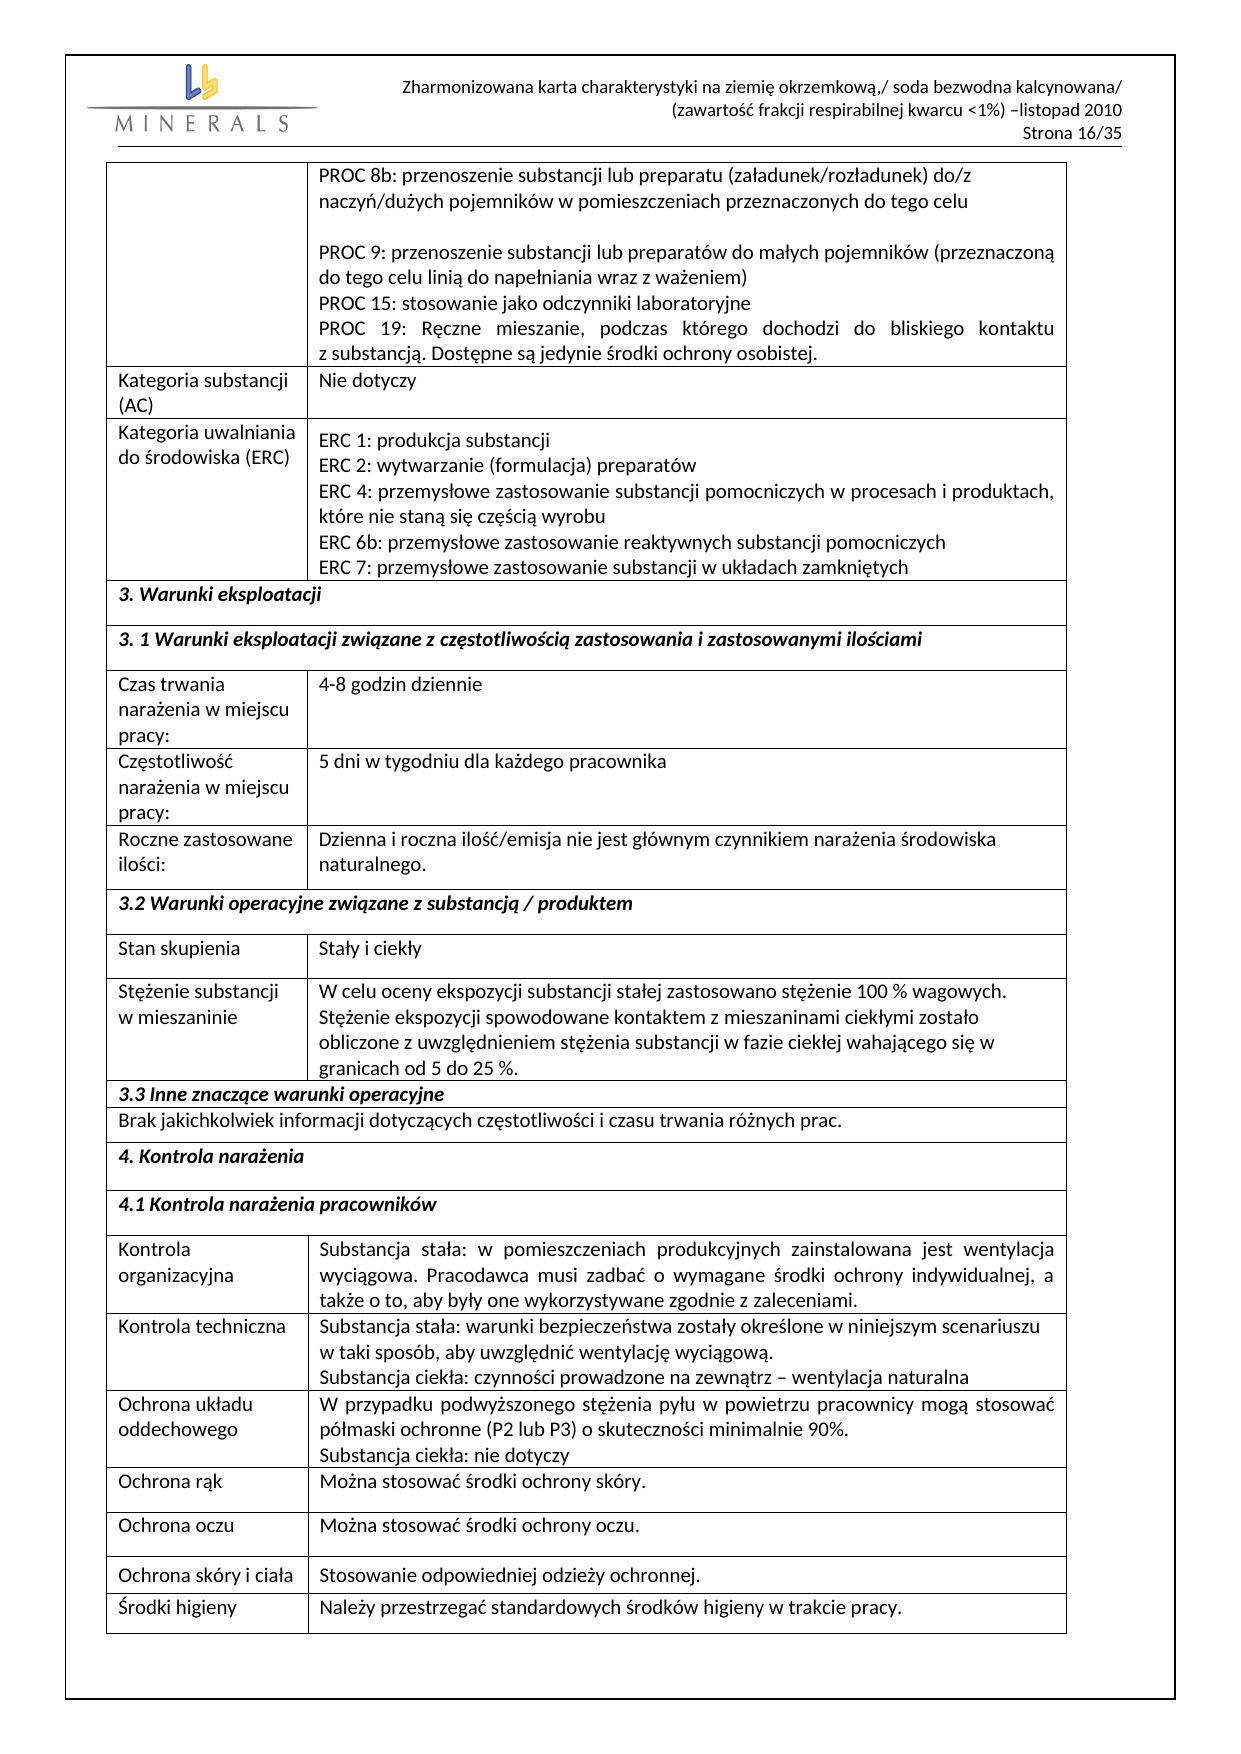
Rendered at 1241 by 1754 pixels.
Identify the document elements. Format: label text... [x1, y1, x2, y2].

table_cell Częstotliwość narażenia w miejscu pracy: [107, 749, 307, 825]
table_cell 4.1 Kontrola narażenia pracowników [107, 1191, 1066, 1235]
table_cell Należy przestrzegać standardowych środków higieny w trakcie pracy. [309, 1594, 1066, 1633]
table_cell Nie dotyczy [308, 367, 1066, 418]
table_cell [308, 163, 1066, 366]
table_cell Można stosować środki ochrony oczu. [309, 1513, 1066, 1556]
table_cell Stały i ciekły [308, 935, 1066, 977]
table_cell Środki higieny [107, 1594, 308, 1633]
table_cell Roczne zastosowane ilości: [107, 826, 307, 889]
table_cell Ochrona skóry i ciała [107, 1557, 308, 1593]
table_cell Brak jakichkolwiek informacji dotyczących częstotliwości i czasu trwania różnych prac. [107, 1108, 1066, 1142]
table_cell Kontrola techniczna [107, 1314, 308, 1390]
table_cell 5 dni w tygodniu dla każdego pracownika [308, 749, 1066, 825]
table_cell Kategoria substancji (AC) [107, 367, 307, 418]
table_cell 4-8 godzin dziennie [308, 671, 1066, 747]
table_cell Ochrona rąk [107, 1468, 308, 1512]
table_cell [107, 163, 307, 366]
table_cell W przypadku podwyższonego stężenia pyłu w powietrzu pracownicy mogą stosować półmaski ochronne (P2 lub P3) o skuteczności minimalnie 90%. Substancja ciekła: nie dotyczy [309, 1391, 1066, 1467]
table_cell Kontrola organizacyjna [107, 1236, 308, 1313]
table_cell 3.2 Warunki operacyjne związane z substancją / produktem [107, 890, 1066, 934]
table_cell Dzienna i roczna ilość/emisja nie jest głównym czynnikiem narażenia środowiska naturalnego. [308, 826, 1066, 889]
table_cell Kategoria uwalniania do środowiska (ERC) [107, 419, 307, 580]
table_cell Stosowanie odpowiedniej odzieży ochronnej. [309, 1557, 1066, 1593]
table_cell Ochrona oczu [107, 1513, 308, 1556]
table_cell Substancja stała: warunki bezpieczeństwa zostały określone w niniejszym scenariuszu w taki sposób, aby uwzględnić wentylację wyciągową. Substancja ciekła: czynności prowadzone na zewnątrz – wentylacja naturalna [309, 1314, 1066, 1390]
table_cell ERC 1: produkcja substancji ERC 2: wytwarzanie (formulacja) preparatów ERC 4: przemysłowe zastosowanie substancji pomocniczych w procesach i produktach, które nie staną się częścią wyrobu ERC 6b: przemysłowe zastosowanie reaktywnych substancji pomocniczych ERC 7: przemysłowe zastosowanie substancji w układach zamkniętych [308, 419, 1066, 580]
picture [86, 64, 323, 134]
table_cell Ochrona układu oddechowego [107, 1391, 308, 1467]
table_cell 4. Kontrola narażenia [107, 1143, 1066, 1190]
table_cell W celu oceny ekspozycji substancji stałej zastosowano stężenie 100 % wagowych. Stężenie ekspozycji spowodowane kontaktem z mieszaninami ciekłymi zostało obliczone z uwzględnieniem stężenia substancji w fazie ciekłej wahającego się w granicach od 5 do 25 %. [308, 979, 1066, 1080]
table_cell 3. Warunki eksploatacji [107, 581, 1066, 625]
table_cell Można stosować środki ochrony skóry. [309, 1468, 1066, 1512]
table_cell 3.3 Inne znaczące warunki operacyjne [107, 1081, 1066, 1107]
table_cell Stężenie substancji w mieszaninie [107, 979, 307, 1080]
table_cell 3. 1 Warunki eksploatacji związane z częstotliwością zastosowania i zastosowanymi ilościami [107, 626, 1066, 670]
table_cell Stan skupienia [107, 935, 307, 977]
table_cell Substancja stała: w pomieszczeniach produkcyjnych zainstalowana jest wentylacja wyciągowa. Pracodawca musi zadbać o wymagane środki ochrony indywidualnej, a także o to, aby były one wykorzystywane zgodnie z zaleceniami. [309, 1236, 1066, 1313]
table_cell Czas trwania narażenia w miejscu pracy: [107, 671, 307, 747]
